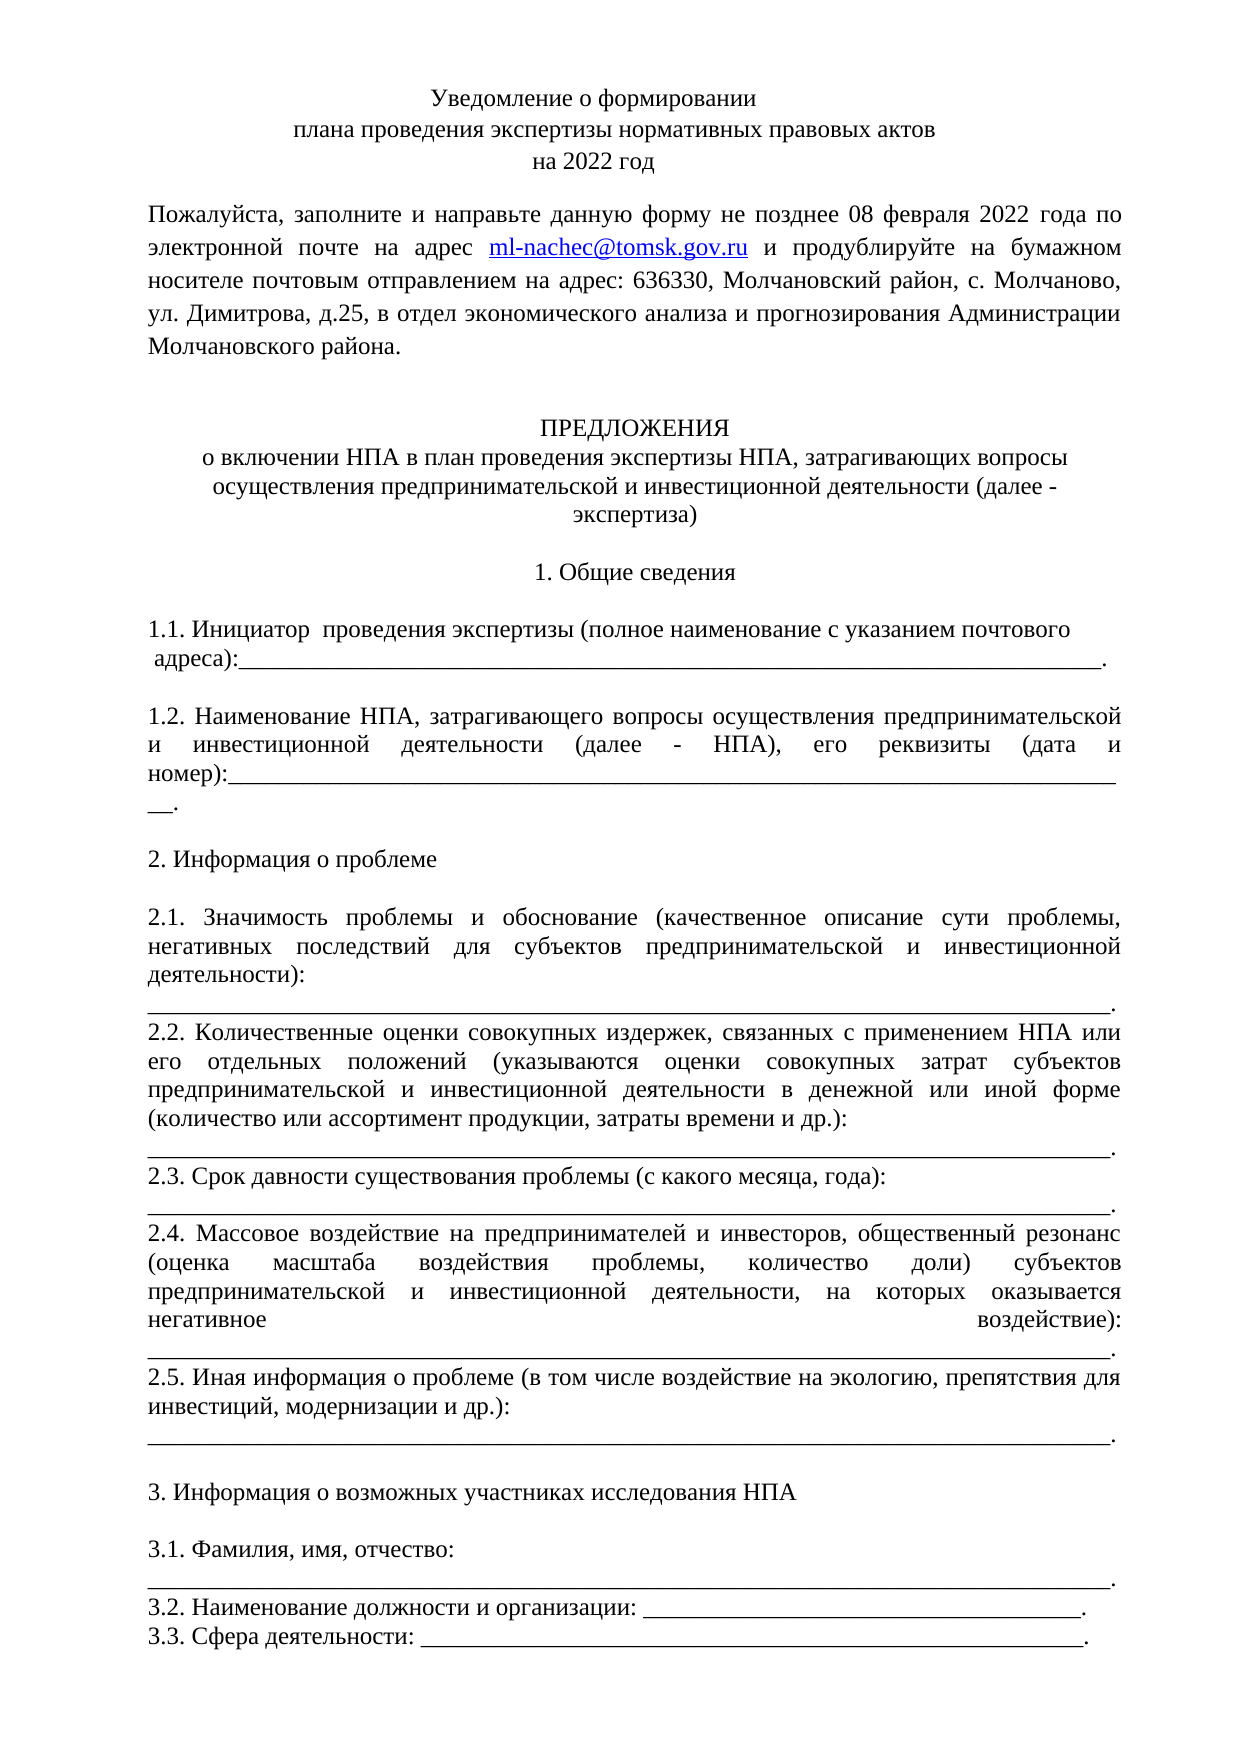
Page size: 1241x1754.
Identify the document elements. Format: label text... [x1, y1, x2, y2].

text 3.2. Наименование должности и организации: ___________________________________. [148, 1592, 1122, 1621]
text 1.1. Инициатор проведения экспертизы (полное наименование с указанием почтового [148, 614, 1122, 643]
text 1. Общие сведения [148, 557, 1122, 586]
text Пожалуйста, заполните и направьте данную форму не позднее 08 февраля 2022 года по электронной почте на адрес ml-nachec@tomsk.gov.ru и продублируйте на бумажном носителе почтовым отправлением на адрес: 636330, Молчановский район, с. Молчаново, ул. Димитрова, д.25, в отдел экономического анализа и прогнозирования Администрации Молчановского района. [148, 199, 1122, 360]
text 3.1. Фамилия, имя, отчество: [148, 1534, 1122, 1563]
text плана проведения экспертизы нормативных правовых актов [210, 114, 1019, 143]
text Уведомление о формировании [273, 83, 914, 112]
text ПРЕДЛОЖЕНИЯ [148, 413, 1122, 442]
text 2.3. Срок давности существования проблемы (с какого месяца, года): [148, 1161, 1122, 1189]
text _____________________________________________________________________________. [148, 1563, 1122, 1592]
text 2.5. Иная информация о проблеме (в том числе воздействие на экологию, препятствия для инвестиций, модернизации и др.): [148, 1362, 1122, 1419]
text адреса):_____________________________________________________________________. [148, 643, 1122, 672]
text _____________________________________________________________________________. [148, 1419, 1122, 1448]
text 1.2. Наименование НПА, затрагивающего вопросы осуществления предпринимательской и инвестиционной деятельности (далее - НПА), его реквизиты (дата и номер):_________________________________________________________________________. [148, 701, 1122, 816]
text 2. Информация о проблеме [148, 844, 1122, 873]
text _____________________________________________________________________________. [148, 1189, 1122, 1218]
text 3.3. Сфера деятельности: _____________________________________________________. [148, 1621, 1122, 1649]
text о включении НПА в план проведения экспертизы НПА, затрагивающих вопросы осуществления предпринимательской и инвестиционной деятельности (далее - экспертиза) [148, 442, 1122, 528]
text 2.4. Массовое воздействие на предпринимателей и инвесторов, общественный резонанс (оценка масштаба воздействия проблемы, количество доли) субъектов предпринимательской и инвестиционной деятельности, на которых оказывается негативное воздействие): _____________________________________________________________________________. [148, 1218, 1122, 1362]
text на 2022 год [273, 146, 914, 175]
text 2.1. Значимость проблемы и обоснование (качественное описание сути проблемы, негативных последствий для субъектов предпринимательской и инвестиционной деятельности): _____________________________________________________________________________. [148, 902, 1122, 1017]
text 2.2. Количественные оценки совокупных издержек, связанных с применением НПА или его отдельных положений (указываются оценки совокупных затрат субъектов предпринимательской и инвестиционной деятельности в денежной или иной форме (количество или ассортимент продукции, затраты времени и др.): [148, 1017, 1122, 1132]
text _____________________________________________________________________________. [148, 1132, 1122, 1161]
text 3. Информация о возможных участниках исследования НПА [148, 1477, 1122, 1506]
